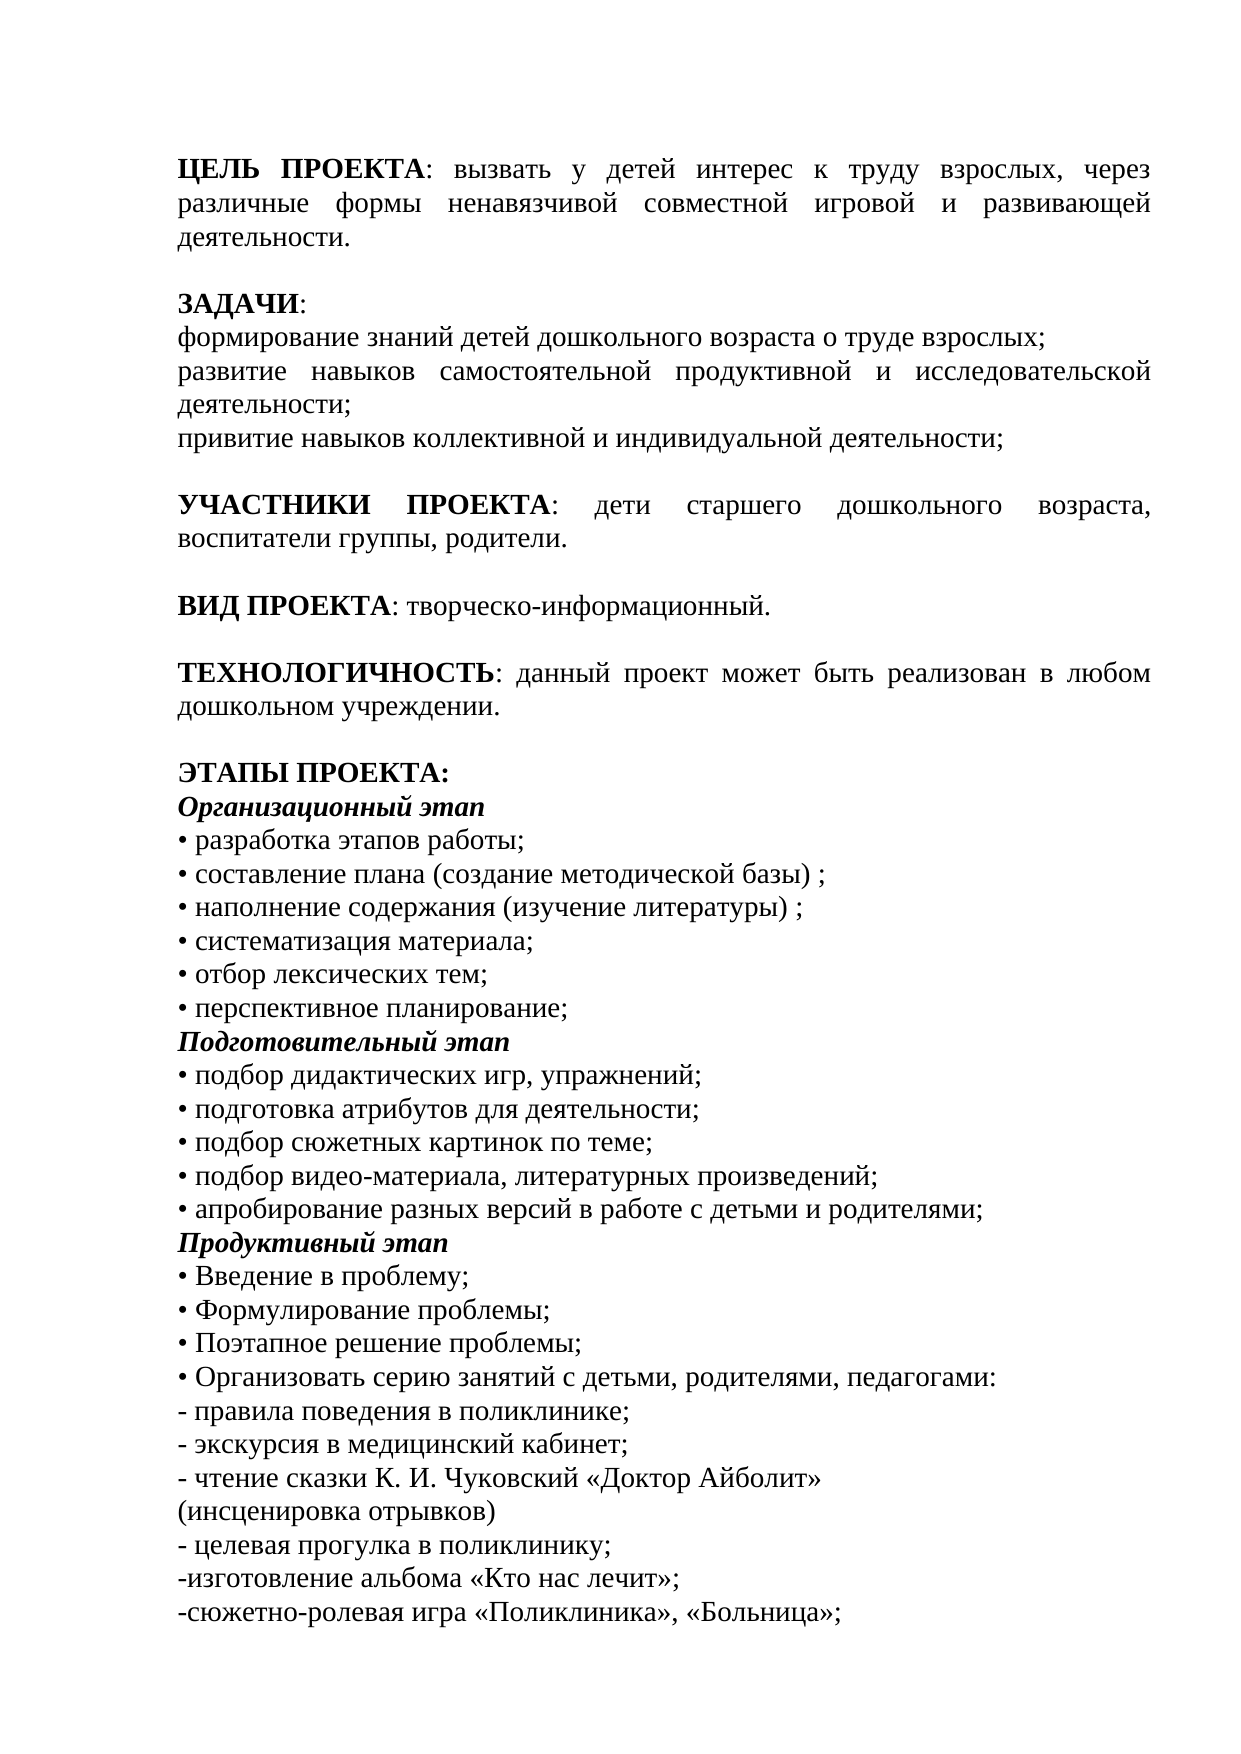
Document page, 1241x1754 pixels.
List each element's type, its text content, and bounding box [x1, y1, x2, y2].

text • Введение в проблему; [177, 1258, 1152, 1292]
text • отбор лексических тем; [177, 957, 1152, 990]
text • подбор видео-материала, литературных произведений; [177, 1158, 1152, 1191]
text привитие навыков коллективной и индивидуальной деятельности; [177, 420, 1152, 453]
text -изготовление альбома «Кто нас лечит»; [177, 1560, 1152, 1594]
text - целевая прогулка в поликлинику; [177, 1527, 1152, 1560]
text • Формулирование проблемы; [177, 1292, 1152, 1326]
text Организационный этап [177, 789, 1152, 822]
text ЭТАПЫ ПРОЕКТА: [177, 755, 1152, 789]
text ВИД ПРОЕКТА: творческо-информационный. [177, 588, 1152, 621]
text - экскурсия в медицинский кабинет; [177, 1426, 1152, 1460]
text развитие навыков самостоятельной продуктивной и исследовательской деятельности; [177, 353, 1152, 420]
text • апробирование разных версий в работе с детьми и родителями; [177, 1191, 1152, 1225]
text УЧАСТНИКИ ПРОЕКТА: дети старшего дошкольного возраста, воспитатели группы, родители. [177, 487, 1152, 554]
text Подготовительный этап [177, 1024, 1152, 1057]
text - правила поведения в поликлинике; [177, 1393, 1152, 1426]
text -сюжетно-ролевая игра «Поликлиника», «Больница»; [177, 1594, 1152, 1627]
text ЦЕЛЬ ПРОЕКТА: вызвать у детей интерес к труду взрослых, через различные формы ненавязчивой совместной игровой и развивающей деятельности. [177, 152, 1152, 252]
text • составление плана (создание методической базы) ; [177, 856, 1152, 889]
text • подбор дидактических игр, упражнений; [177, 1057, 1152, 1091]
text ЗАДАЧИ: [177, 286, 1152, 319]
text • подготовка атрибутов для деятельности; [177, 1091, 1152, 1124]
text • систематизация материала; [177, 923, 1152, 957]
text • Организовать серию занятий с детьми, родителями, педагогами: [177, 1359, 1152, 1393]
text • Поэтапное решение проблемы; [177, 1326, 1152, 1359]
text ТЕХНОЛОГИЧНОСТЬ: данный проект может быть реализован в любом дошкольном учреждении. [177, 655, 1152, 722]
text • перспективное планирование; [177, 990, 1152, 1024]
text • разработка этапов работы; [177, 822, 1152, 856]
text - чтение сказки К. И. Чуковский «Доктор Айболит» [177, 1460, 1152, 1493]
text Продуктивный этап [177, 1225, 1152, 1258]
text • подбор сюжетных картинок по теме; [177, 1124, 1152, 1158]
text (инсценировка отрывков) [177, 1493, 1152, 1527]
text формирование знаний детей дошкольного возраста о труде взрослых; [177, 319, 1152, 353]
text • наполнение содержания (изучение литературы) ; [177, 889, 1152, 923]
